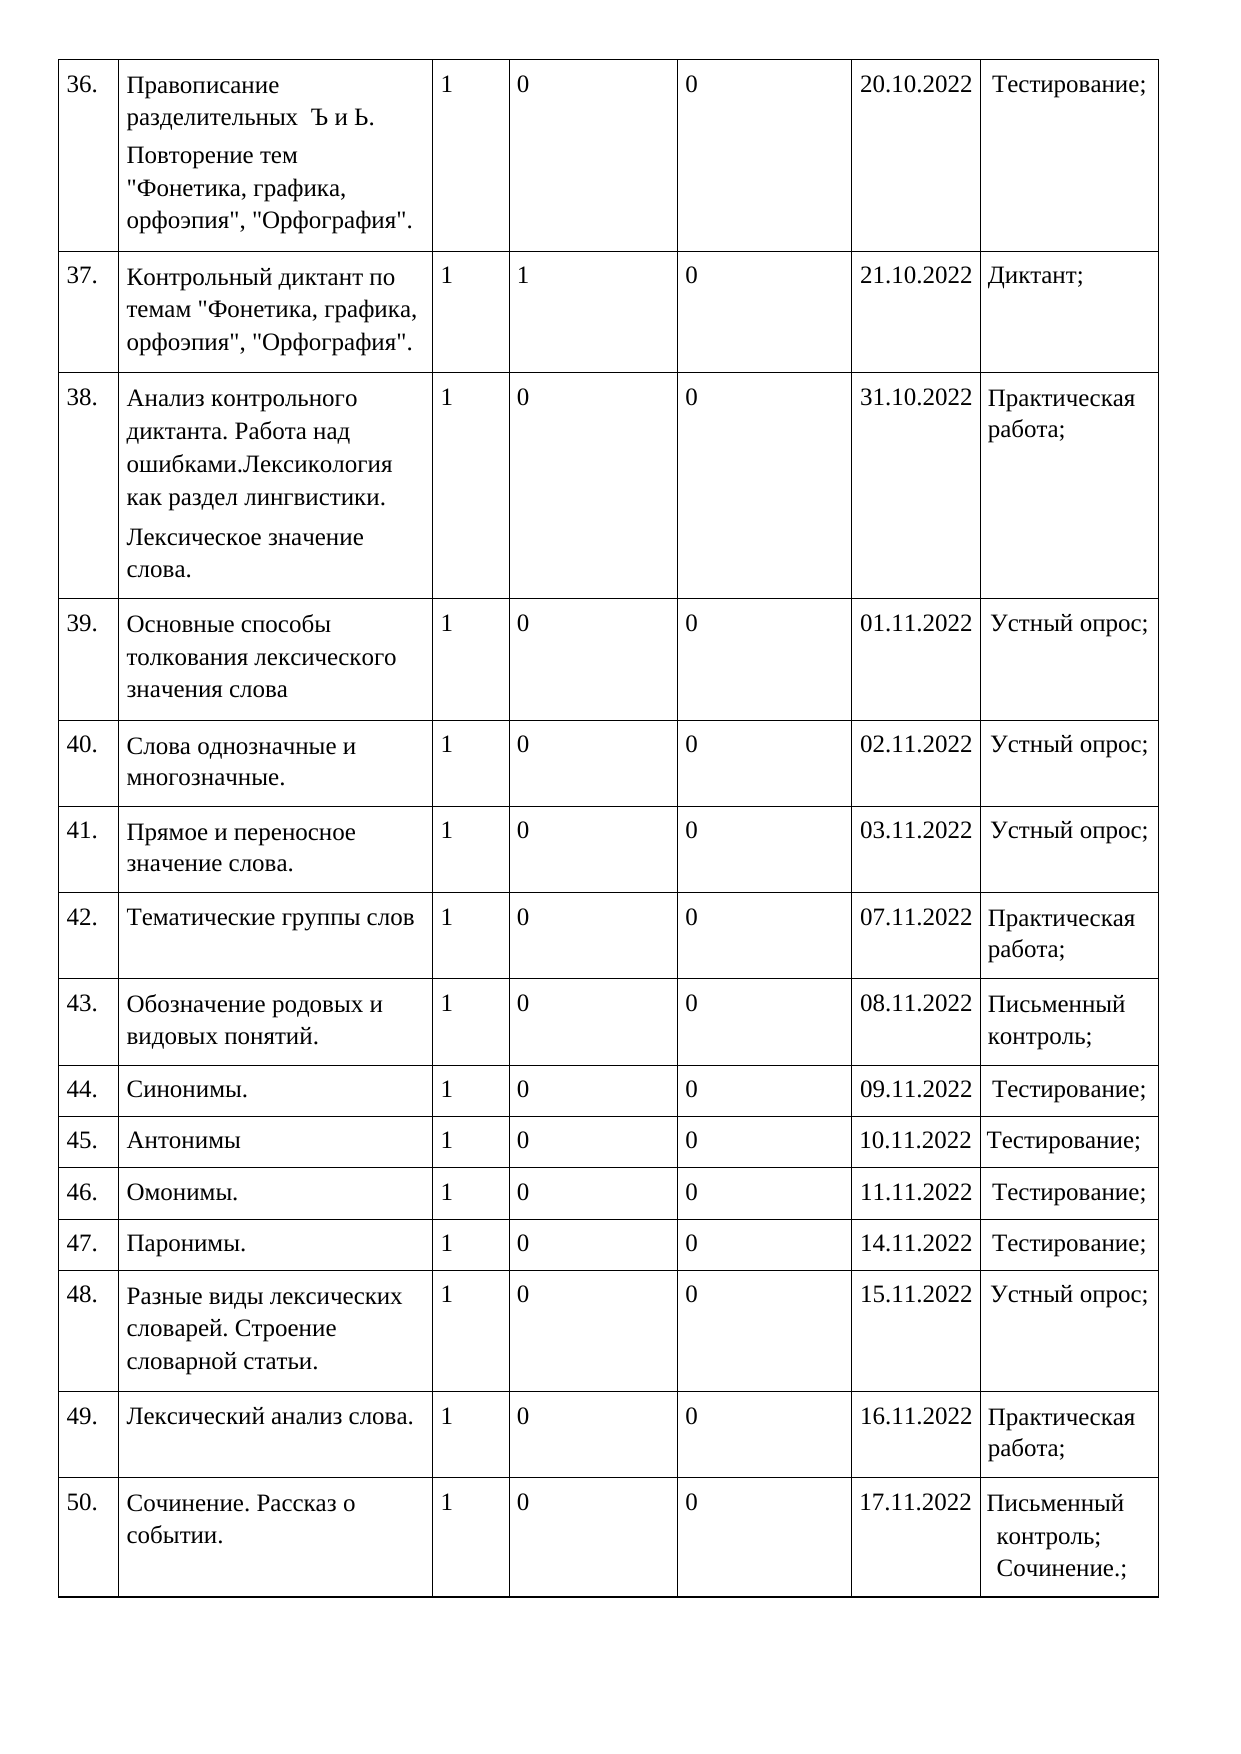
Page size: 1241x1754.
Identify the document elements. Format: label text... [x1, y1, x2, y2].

table_cell 1 [433, 1066, 509, 1116]
table_cell 50. [59, 1478, 118, 1596]
table_cell 0 [678, 1392, 851, 1477]
table_cell 01.11.2022 [852, 599, 980, 719]
table_cell Анализ контрольного диктанта. Работа над ошибками.Лексикология как раздел лингвистики. Лексическое значение слова. [119, 373, 432, 598]
table_cell 49. [59, 1392, 118, 1477]
table_cell 0 [678, 1117, 851, 1167]
table_cell 0 [510, 1168, 677, 1218]
table_cell 1 [433, 373, 509, 598]
table_cell 1 [433, 721, 509, 806]
table_cell 1 [433, 1117, 509, 1167]
table_cell Тестирование; [981, 1066, 1158, 1116]
table_cell Контрольный диктант по темам "Фонетика, графика, орфоэпия", "Орфография". [119, 252, 432, 372]
table_cell Устный опрос; [981, 1271, 1158, 1391]
table_cell 40. [59, 721, 118, 806]
table_cell Сочинение. Рассказ о событии. [119, 1478, 432, 1596]
table_cell 1 [433, 1478, 509, 1596]
table_cell 0 [678, 807, 851, 892]
table_cell Тестирование; [981, 1168, 1158, 1218]
table_cell 0 [510, 599, 677, 719]
table_cell 42. [59, 893, 118, 978]
table_cell 0 [510, 373, 677, 598]
table_cell 1 [510, 252, 677, 372]
table_header 1 [433, 60, 509, 251]
table_cell 0 [678, 893, 851, 978]
table_cell 0 [510, 893, 677, 978]
table_cell 0 [510, 1066, 677, 1116]
table_cell 10.11.2022 [852, 1117, 980, 1167]
table_cell Письменный контроль; [981, 979, 1158, 1064]
table_cell 1 [433, 1392, 509, 1477]
table_cell 39. [59, 599, 118, 719]
table_cell 09.11.2022 [852, 1066, 980, 1116]
table_cell Лексический анализ слова. [119, 1392, 432, 1477]
table_cell 11.11.2022 [852, 1168, 980, 1218]
table_header Правописание разделительных Ъ и Ь. Повторение тем "Фонетика, графика, орфоэпия", "Орфография". [119, 60, 432, 251]
table_cell 1 [433, 979, 509, 1064]
table_cell 0 [678, 1271, 851, 1391]
table_cell 0 [678, 979, 851, 1064]
table_cell 38. [59, 373, 118, 598]
table_header 20.10.2022 [852, 60, 980, 251]
table_cell 17.11.2022 [852, 1478, 980, 1596]
table_cell 14.11.2022 [852, 1220, 980, 1270]
table_cell 07.11.2022 [852, 893, 980, 978]
table_cell 48. [59, 1271, 118, 1391]
table_cell 03.11.2022 [852, 807, 980, 892]
table_cell Омонимы. [119, 1168, 432, 1218]
table_cell 21.10.2022 [852, 252, 980, 372]
table_cell Основные способы толкования лексического значения слова [119, 599, 432, 719]
table_cell Разные виды лексических словарей. Строение словарной статьи. [119, 1271, 432, 1391]
table_cell 0 [510, 1220, 677, 1270]
table_cell 47. [59, 1220, 118, 1270]
table_cell 0 [510, 979, 677, 1064]
table_cell Тестирование; [981, 1117, 1158, 1167]
table_cell 0 [510, 1117, 677, 1167]
table_cell 37. [59, 252, 118, 372]
table_cell 1 [433, 1271, 509, 1391]
table_cell 1 [433, 1168, 509, 1218]
table_cell 0 [678, 1220, 851, 1270]
table_cell Тестирование; [981, 1220, 1158, 1270]
table_cell Устный опрос; [981, 721, 1158, 806]
table_cell 46. [59, 1168, 118, 1218]
table_cell 0 [678, 1168, 851, 1218]
table_cell 16.11.2022 [852, 1392, 980, 1477]
table_cell 15.11.2022 [852, 1271, 980, 1391]
table_cell 0 [678, 1478, 851, 1596]
table_header 0 [510, 60, 677, 251]
table_cell 1 [433, 807, 509, 892]
table_cell Практическая работа; [981, 373, 1158, 598]
table_cell Антонимы [119, 1117, 432, 1167]
table_cell Диктант; [981, 252, 1158, 372]
table_header 0 [678, 60, 851, 251]
table_cell 44. [59, 1066, 118, 1116]
table_cell 0 [510, 1392, 677, 1477]
table_cell 0 [678, 721, 851, 806]
table_header 36. [59, 60, 118, 251]
table_cell 0 [510, 1478, 677, 1596]
table_cell 1 [433, 893, 509, 978]
table_cell Синонимы. [119, 1066, 432, 1116]
table_cell Слова однозначные и многозначные. [119, 721, 432, 806]
table_cell Письменный контроль; Сочинение.; [981, 1478, 1158, 1596]
table_cell Устный опрос; [981, 599, 1158, 719]
table_cell 0 [678, 373, 851, 598]
table_cell Устный опрос; [981, 807, 1158, 892]
table_cell 0 [510, 807, 677, 892]
table_cell 0 [678, 1066, 851, 1116]
table_cell 0 [678, 599, 851, 719]
table_cell Практическая работа; [981, 1392, 1158, 1477]
table_cell 45. [59, 1117, 118, 1167]
table_cell Тематические группы слов [119, 893, 432, 978]
table_header Тестирование; [981, 60, 1158, 251]
table_cell 0 [510, 721, 677, 806]
table_cell Прямое и переносное значение слова. [119, 807, 432, 892]
table_cell Обозначение родовых и видовых понятий. [119, 979, 432, 1064]
table_cell 1 [433, 1220, 509, 1270]
table_cell Практическая работа; [981, 893, 1158, 978]
table_cell 31.10.2022 [852, 373, 980, 598]
table_cell 08.11.2022 [852, 979, 980, 1064]
table_cell 02.11.2022 [852, 721, 980, 806]
table_cell 1 [433, 599, 509, 719]
table_cell 43. [59, 979, 118, 1064]
table_cell 1 [433, 252, 509, 372]
table_cell 0 [678, 252, 851, 372]
table_cell 41. [59, 807, 118, 892]
table_cell 0 [510, 1271, 677, 1391]
table_cell Паронимы. [119, 1220, 432, 1270]
